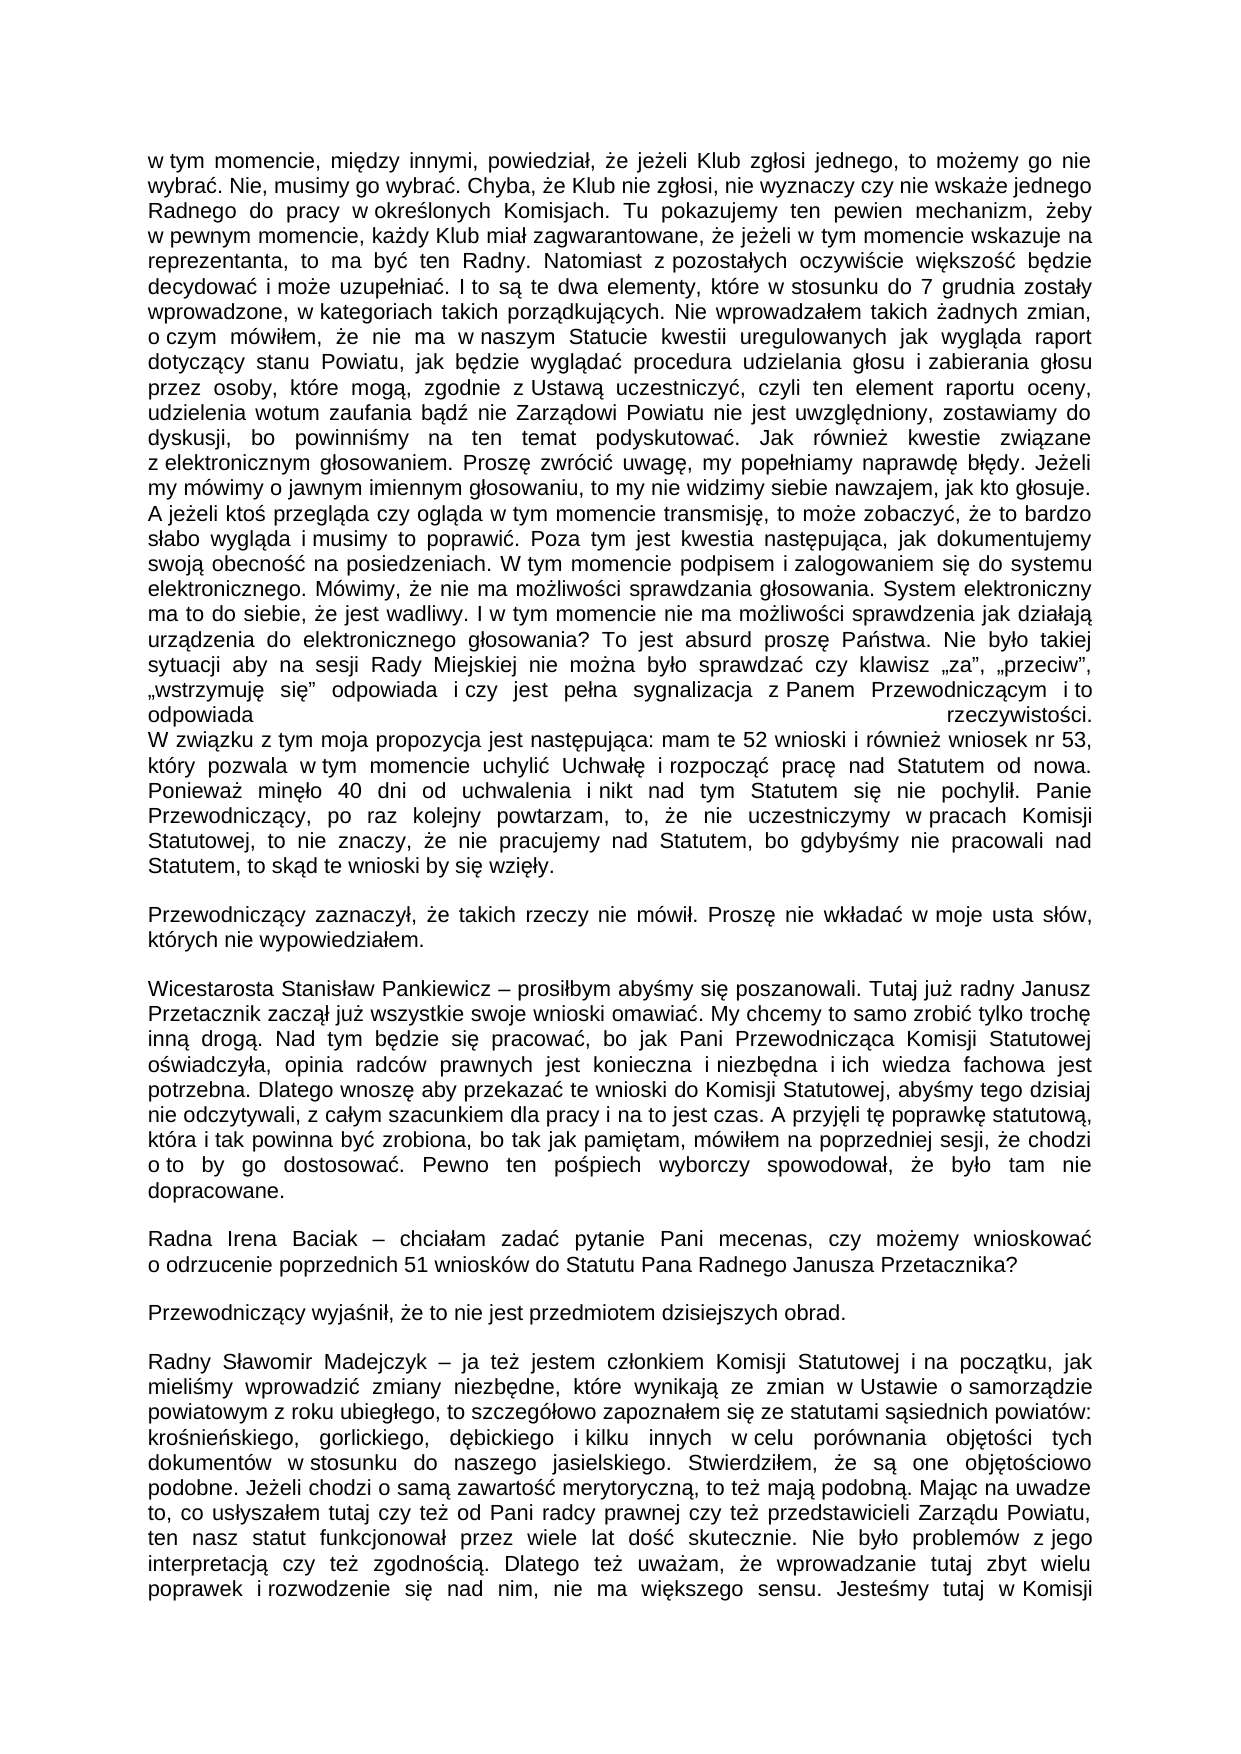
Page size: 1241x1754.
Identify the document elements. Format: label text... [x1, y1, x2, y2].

text Wicestarosta Stanisław Pankiewicz – prosiłbym abyśmy się poszanowali. Tutaj już radny Janusz Przetacznik zaczął już wszystkie swoje wnioski omawiać. My chcemy to samo zrobić tylko trochę inną drogą. Nad tym będzie się pracować, bo jak Pani Przewodnicząca Komisji Statutowej oświadczyła, opinia radców prawnych jest konieczna i niezbędna i ich wiedza fachowa jest potrzebna. Dlatego wnoszę aby przekazać te wnioski do Komisji Statutowej, abyśmy tego dzisiaj nie odczytywali, z całym szacunkiem dla pracy i na to jest czas. A przyjęli tę poprawkę statutową, która i tak powinna być zrobiona, bo tak jak pamiętam, mówiłem na poprzedniej sesji, że chodzi o to by go dostosować. Pewno ten pośpiech wyborczy spowodował, że było tam nie dopracowane. [148, 976, 1093, 1203]
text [148, 1349, 1093, 1601]
text Radna Irena Baciak – chciałam zadać pytanie Pani mecenas, czy możemy wnioskować o odrzucenie poprzednich 51 wniosków do Statutu Pana Radnego Janusza Przetacznika? [148, 1226, 1093, 1277]
text Przewodniczący zaznaczył, że takich rzeczy nie mówił. Proszę nie wkładać w moje usta słów, których nie wypowiedziałem. [148, 902, 1093, 952]
text Przewodniczący wyjaśnił, że to nie jest przedmiotem dzisiejszych obrad. [148, 1300, 1093, 1325]
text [148, 148, 1093, 879]
